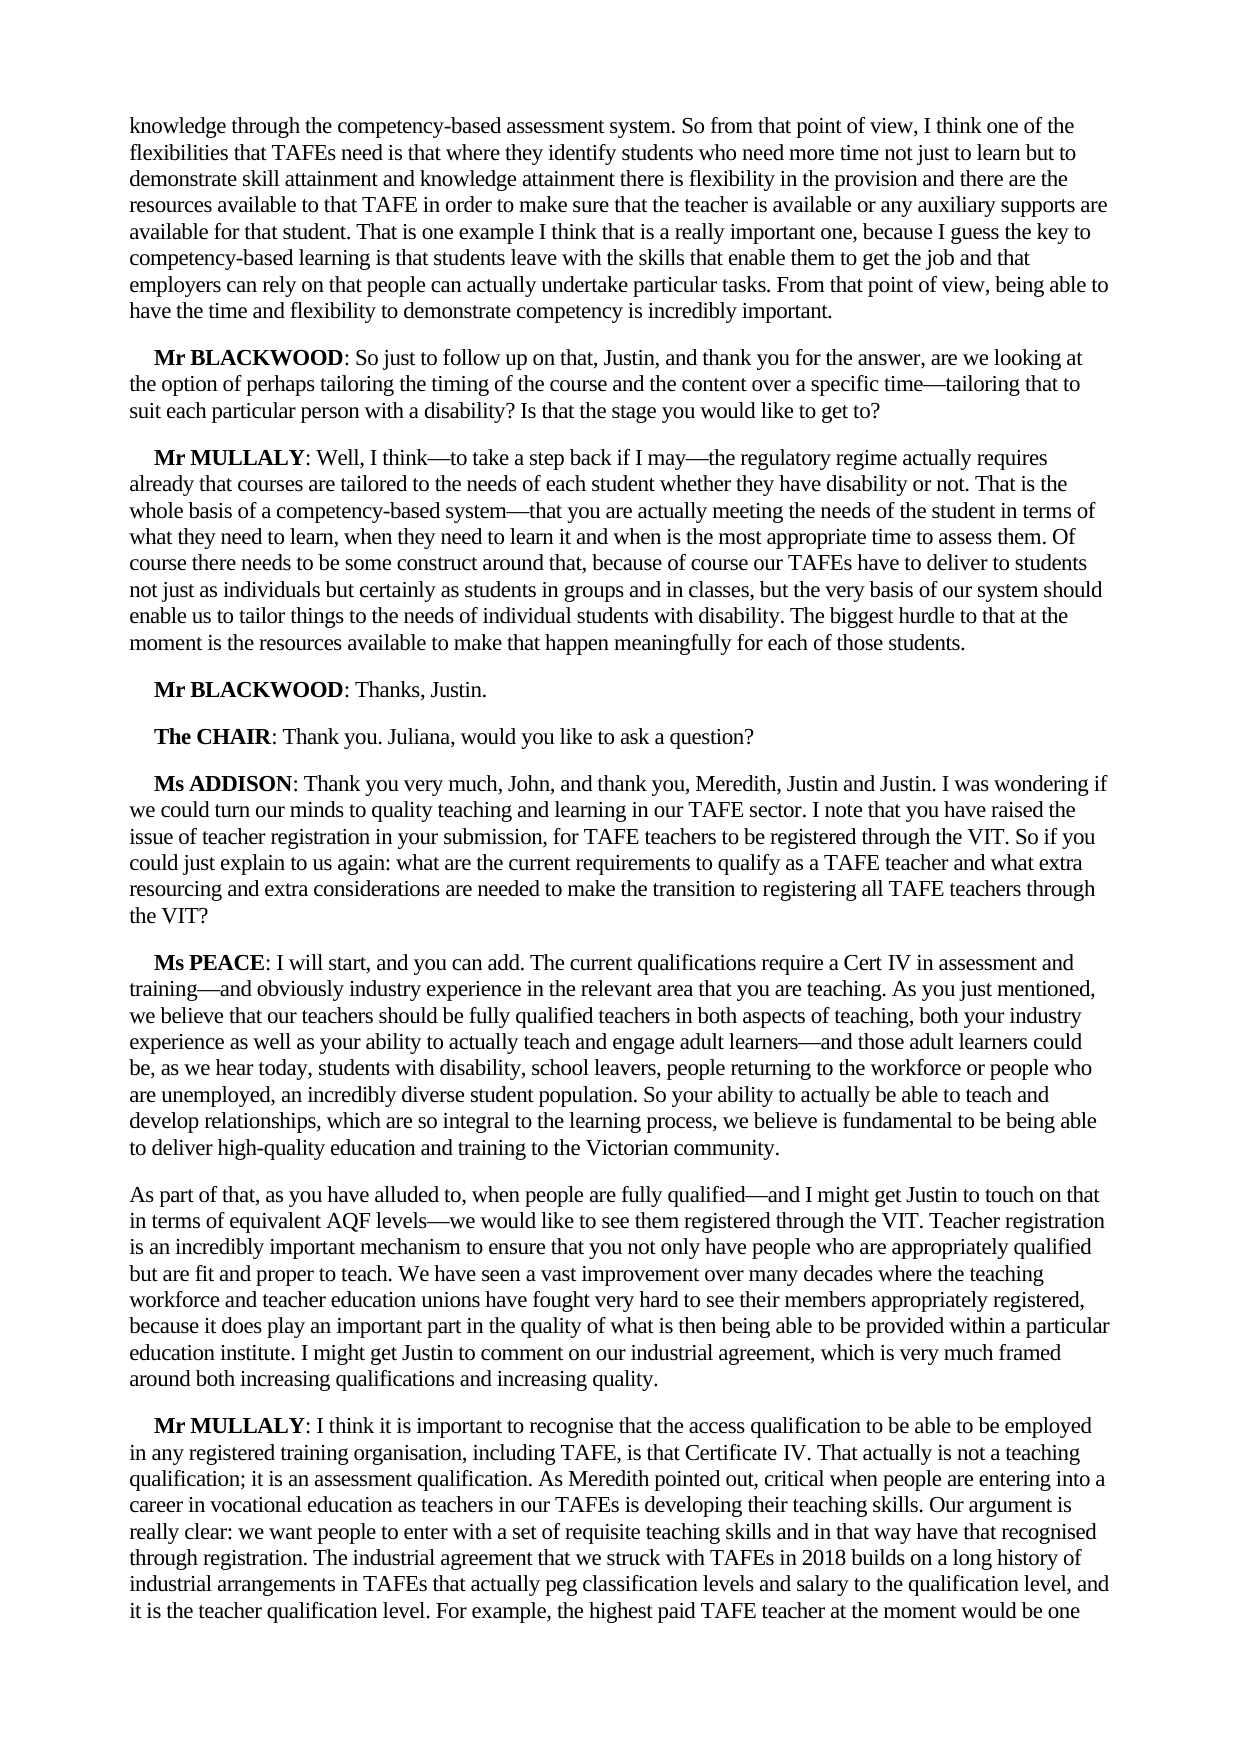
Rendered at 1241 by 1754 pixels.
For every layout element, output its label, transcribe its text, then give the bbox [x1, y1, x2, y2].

text Mr BLACKWOOD: Thanks, Justin. [129, 676, 1111, 702]
text Mr MULLALY: Well, I think—to take a step back if I may—the regulatory regime actually requires already that courses are tailored to the needs of each student whether they have disability or not. That is the whole basis of a competency-based system—that you are actually meeting the needs of the student in terms of what they need to learn, when they need to learn it and when is the most appropriate time to assess them. Of course there needs to be some construct around that, because of course our TAFEs have to deliver to students not just as individuals but certainly as students in groups and in classes, but the very basis of our system should enable us to tailor things to the needs of individual students with disability. The biggest hurdle to that at the moment is the resources available to make that happen meaningfully for each of those students. [129, 444, 1111, 655]
text Mr BLACKWOOD: So just to follow up on that, Justin, and thank you for the answer, are we looking at the option of perhaps tailoring the timing of the course and the content over a specific time—tailoring that to suit each particular person with a disability? Is that the stage you would like to get to? [129, 344, 1111, 423]
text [129, 1412, 1111, 1623]
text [129, 112, 1111, 323]
text Ms ADDISON: Thank you very much, John, and thank you, Meredith, Justin and Justin. I was wondering if we could turn our minds to quality teaching and learning in our TAFE sector. I note that you have raised the issue of teacher registration in your submission, for TAFE teachers to be registered through the VIT. So if you could just explain to us again: what are the current requirements to qualify as a TAFE teacher and what extra resourcing and extra considerations are needed to make the transition to registering all TAFE teachers through the VIT? [129, 770, 1111, 928]
text The CHAIR: Thank you. Juliana, would you like to ask a question? [129, 723, 1111, 749]
text As part of that, as you have alluded to, when people are fully qualified—and I might get Justin to touch on that in terms of equivalent AQF levels—we would like to see them registered through the VIT. Teacher registration is an incredibly important mechanism to ensure that you not only have people who are appropriately qualified but are fit and proper to teach. We have seen a vast improvement over many decades where the teaching workforce and teacher education unions have fought very hard to see their members appropriately registered, because it does play an important part in the quality of what is then being able to be provided within a particular education institute. I might get Justin to comment on our industrial agreement, which is very much framed around both increasing qualifications and increasing quality. [129, 1181, 1111, 1392]
text Ms PEACE: I will start, and you can add. The current qualifications require a Cert IV in assessment and training—and obviously industry experience in the relevant area that you are teaching. As you just mentioned, we believe that our teachers should be fully qualified teachers in both aspects of teaching, both your industry experience as well as your ability to actually teach and engage adult learners—and those adult learners could be, as we hear today, students with disability, school leavers, people returning to the workforce or people who are unemployed, an incredibly diverse student population. So your ability to actually be able to teach and develop relationships, which are so integral to the learning process, we believe is fundamental to be being able to deliver high-quality education and training to the Victorian community. [129, 949, 1111, 1160]
